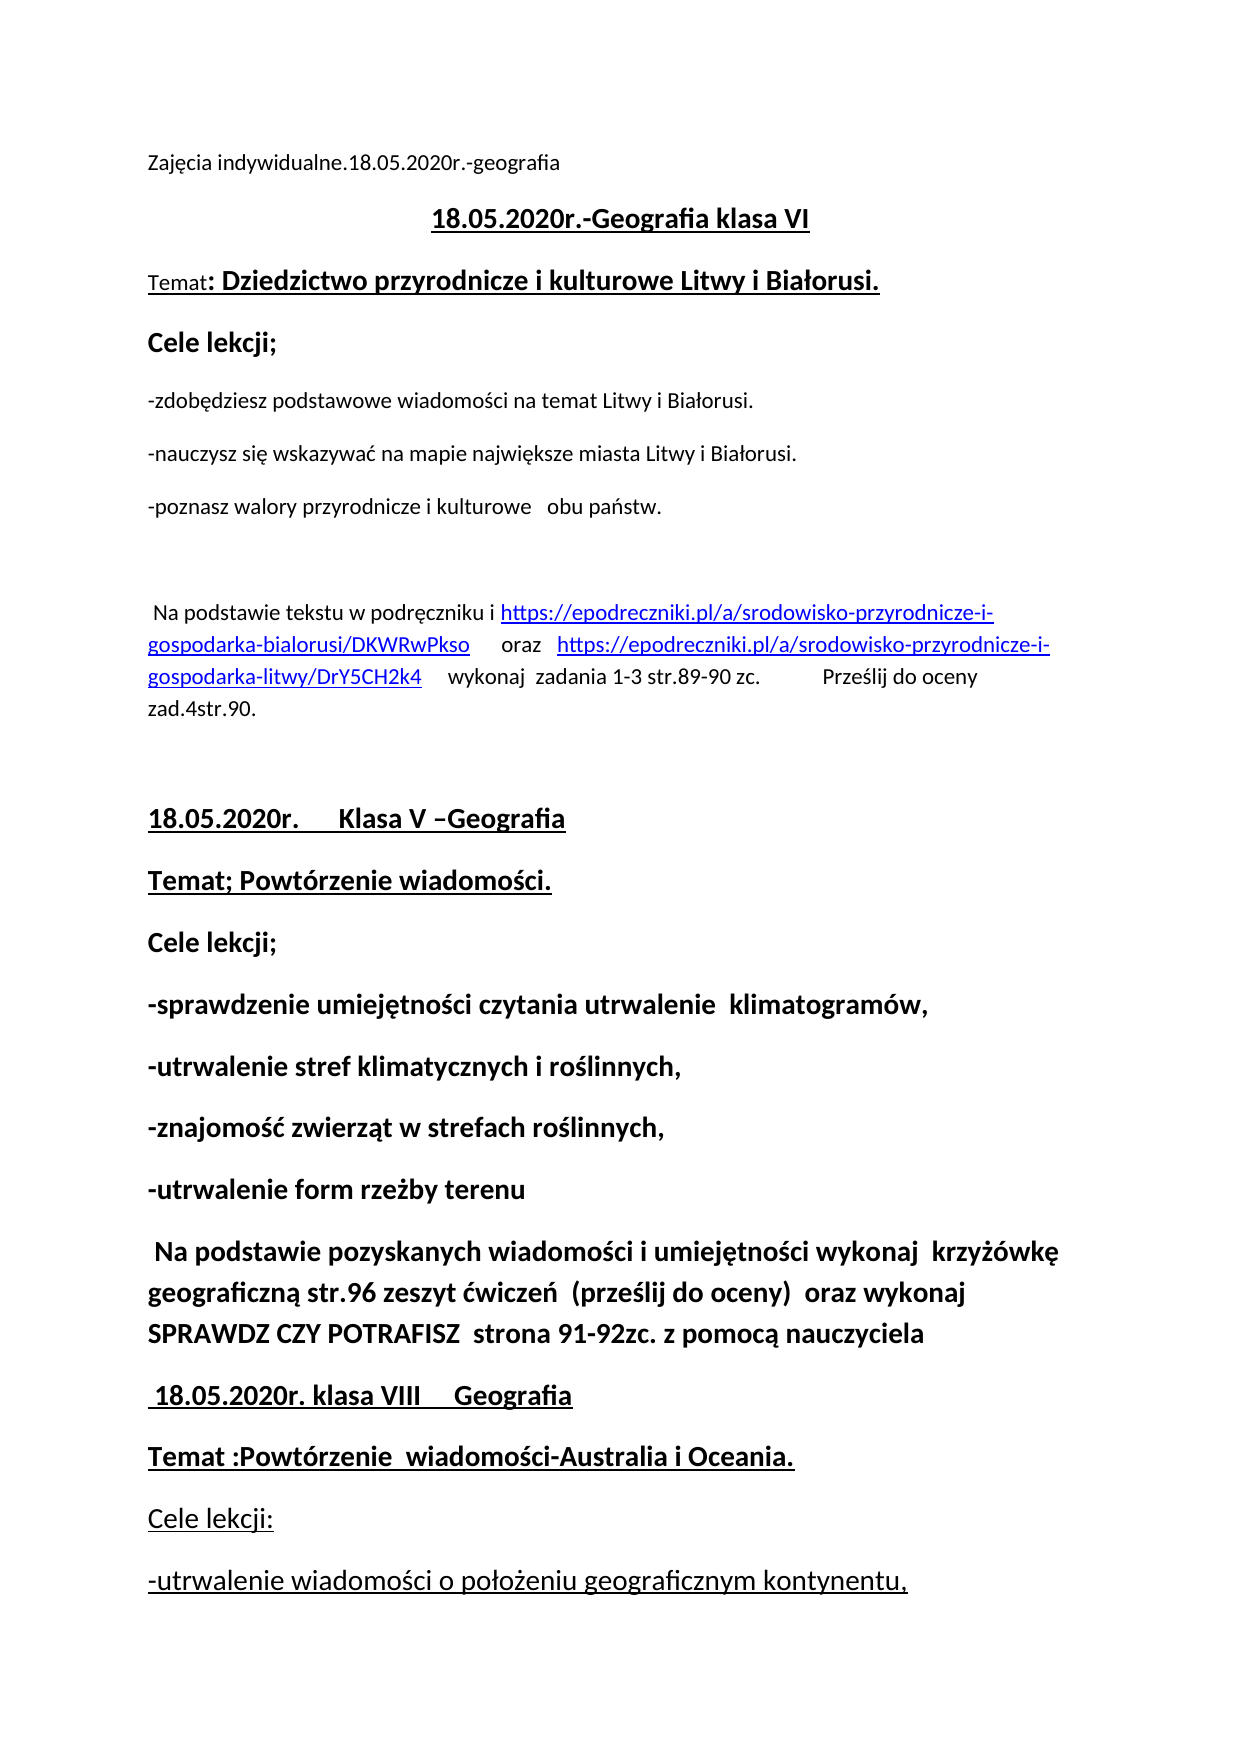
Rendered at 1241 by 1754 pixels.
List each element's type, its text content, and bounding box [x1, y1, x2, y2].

text Cele lekcji; [148, 324, 1093, 360]
text Temat; Powtórzenie wiadomości. [148, 862, 1093, 898]
text 18.05.2020r. Klasa V –Geografia [148, 801, 1093, 836]
text -utrwalenie stref klimatycznych i roślinnych, [148, 1048, 1093, 1083]
text 18.05.2020r. klasa VIII Geografia [148, 1377, 1093, 1412]
text Temat: Dziedzictwo przyrodnicze i kulturowe Litwy i Białorusi. [148, 262, 1093, 298]
text -zdobędziesz podstawowe wiadomości na temat Litwy i Białorusi. [148, 386, 1093, 414]
text Temat :Powtórzenie wiadomości-Australia i Oceania. [148, 1438, 1093, 1474]
text Na podstawie tekstu w podręczniku i https://epodreczniki.pl/a/srodowisko-przyrodnicze-i-gospodarka-bialorusi/DKWRwPkso oraz https://epodreczniki.pl/a/srodowisko-przyrodnicze-i-gospodarka-litwy/DrY5CH2k4 wykonaj zadania 1-3 str.89-90 zc. Prześlij do oceny zad.4str.90. [148, 598, 1093, 723]
text Na podstawie pozyskanych wiadomości i umiejętności wykonaj krzyżówkę geograficzną str.96 zeszyt ćwiczeń (prześlij do oceny) oraz wykonaj SPRAWDZ CZY POTRAFISZ strona 91-92zc. z pomocą nauczyciela [148, 1233, 1093, 1351]
text -znajomość zwierząt w strefach roślinnych, [148, 1109, 1093, 1145]
text Zajęcia indywidualne.18.05.2020r.-geografia [148, 148, 1093, 176]
text 18.05.2020r.-Geografia klasa VI [148, 201, 1093, 236]
text -sprawdzenie umiejętności czytania utrwalenie klimatogramów, [148, 986, 1093, 1022]
text -poznasz walory przyrodnicze i kulturowe obu państw. [148, 492, 1093, 520]
text Cele lekcji: [148, 1500, 1093, 1536]
text -utrwalenie form rzeżby terenu [148, 1171, 1093, 1207]
text -utrwalenie wiadomości o położeniu geograficznym kontynentu, [148, 1562, 1093, 1598]
text -nauczysz się wskazywać na mapie największe miasta Litwy i Białorusi. [148, 439, 1093, 467]
text Cele lekcji; [148, 924, 1093, 960]
